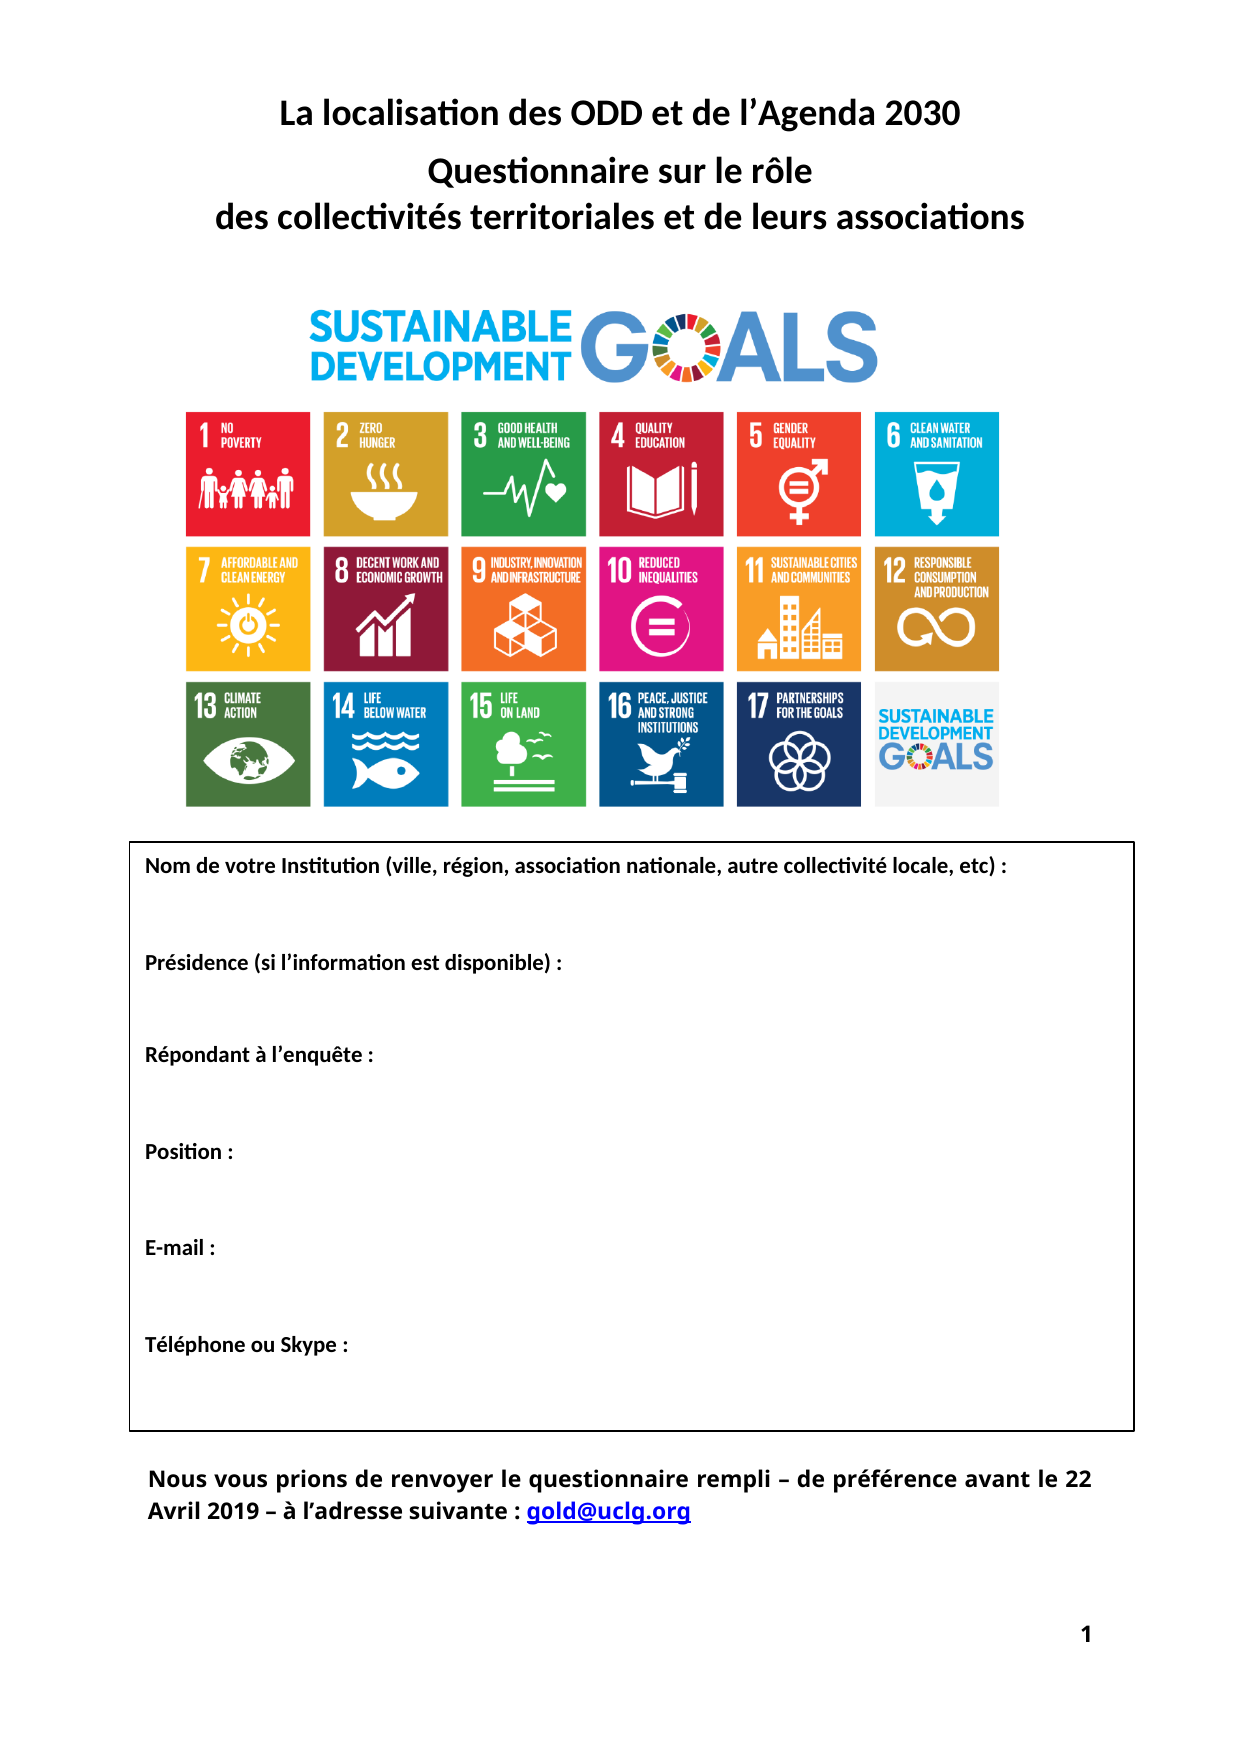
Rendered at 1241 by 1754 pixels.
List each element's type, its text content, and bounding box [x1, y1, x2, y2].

text Questionnaire sur le rôle [148, 147, 1093, 193]
text Nous vous prions de renvoyer le questionnaire rempli – de préférence avant le 22 Avril 2019 – à l’adresse suivante : gold@uclg.org [148, 1463, 1093, 1526]
text des collectivités territoriales et de leurs associations [148, 193, 1093, 239]
text La localisation des ODD et de l’Agenda 2030 [148, 89, 1093, 134]
picture [147, 294, 1034, 815]
